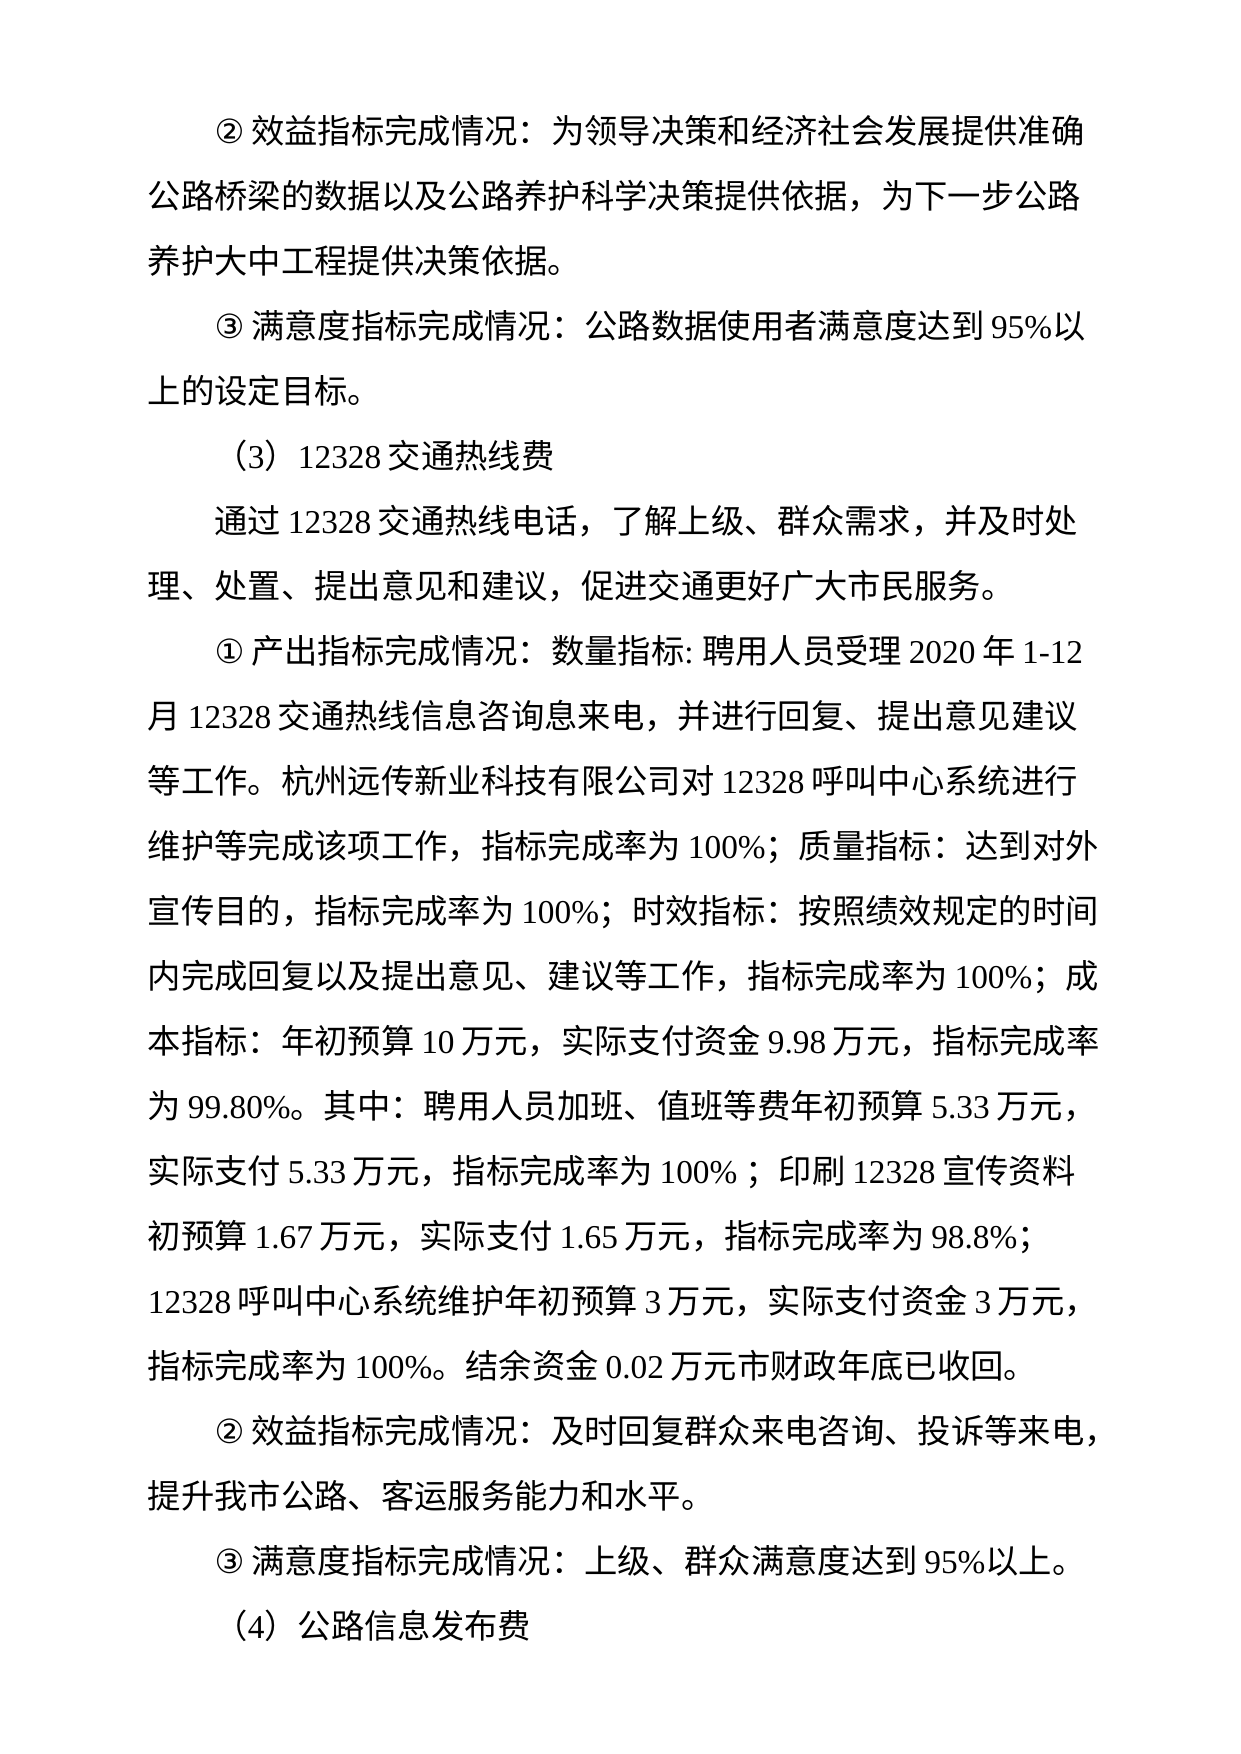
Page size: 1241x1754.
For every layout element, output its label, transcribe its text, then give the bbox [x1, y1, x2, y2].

text ②效益指标完成情况：及时回复群众来电咨询、投诉等来电，提升我市公路、客运服务能力和水平。 [148, 1397, 1104, 1527]
text （4）公路信息发布费 [148, 1592, 1104, 1657]
text （3）12328交通热线费 [148, 422, 1104, 487]
text ②效益指标完成情况：为领导决策和经济社会发展提供准确公路桥梁的数据以及公路养护科学决策提供依据，为下一步公路养护大中工程提供决策依据。 [148, 97, 1104, 292]
text ③满意度指标完成情况：上级、群众满意度达到95%以上。 [148, 1527, 1104, 1592]
text ①产出指标完成情况：数量指标: 聘用人员受理2020年1-12月12328交通热线信息咨询息来电，并进行回复、提出意见建议等工作。杭州远传新业科技有限公司对12328呼叫中心系统进行维护等完成该项工作，指标完成率为100%；质量指标：达到对外宣传目的，指标完成率为100%；时效指标：按照绩效规定的时间内完成回复以及提出意见、建议等工作，指标完成率为100%；成本指标：年初预算10万元，实际支付资金9.98万元，指标完成率为99.80%。其中：聘用人员加班、值班等费年初预算 5.33万元，实际支付5.33万元，指标完成率为100% ；印刷12328宣传资料初预算1.67万元，实际支付1.65万元，指标完成率为98.8%；12328呼叫中心系统维护年初预算3万元，实际支付资金3万元，指标完成率为100%。结余资金0.02万元市财政年底已收回。 [148, 617, 1104, 1397]
text ③满意度指标完成情况：公路数据使用者满意度达到95%以上的设定目标。 [148, 292, 1104, 422]
text 通过12328交通热线电话，了解上级、群众需求，并及时处理、处置、提出意见和建议，促进交通更好广大市民服务。 [148, 487, 1104, 617]
